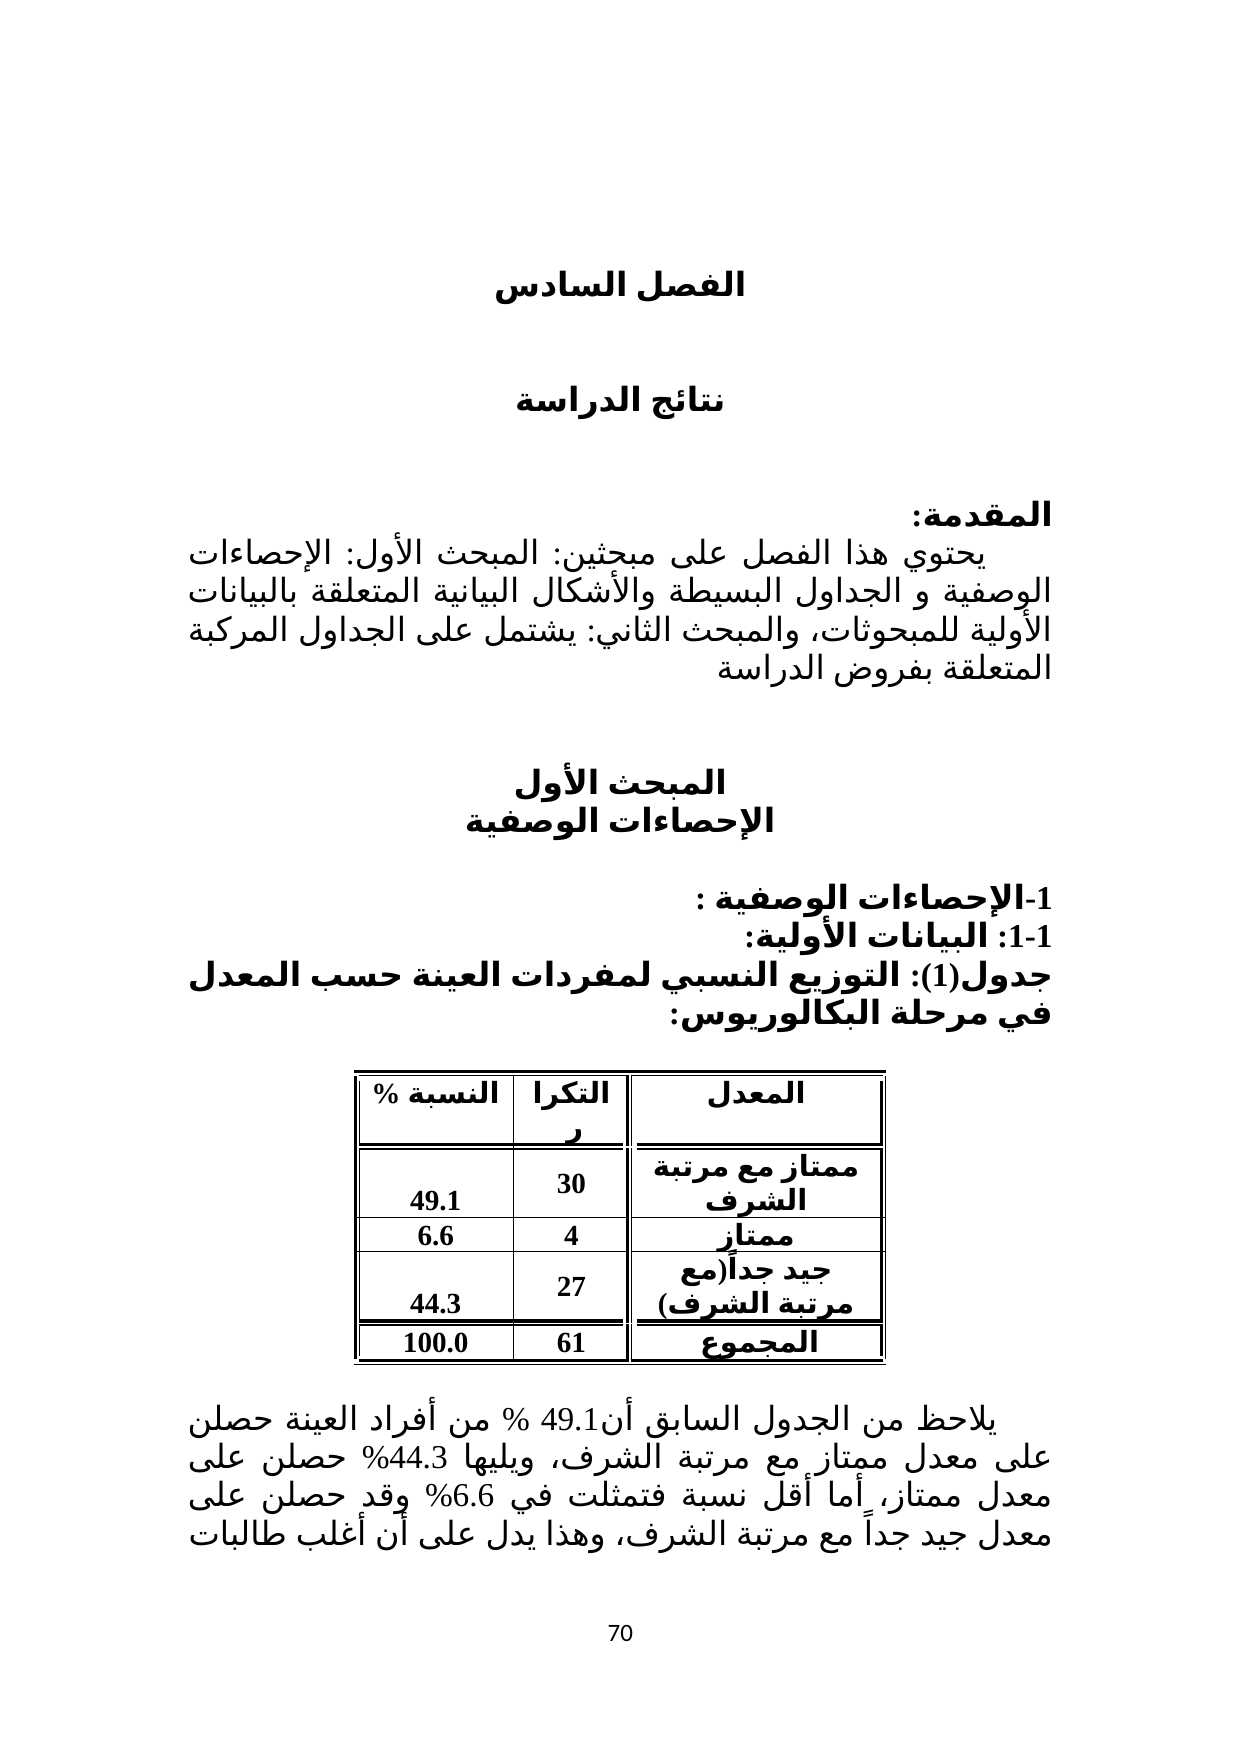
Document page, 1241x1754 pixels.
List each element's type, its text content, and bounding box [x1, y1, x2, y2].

table_cell المجموع [629, 1319, 883, 1359]
text جدول(1): التوزيع النسبي لمفردات العينة حسب المعدل في مرحلة البكالوريوس: [187, 955, 1053, 1032]
table_cell 44.3 [360, 1252, 513, 1319]
text المبحث الأول [187, 763, 1053, 802]
table_cell 6.6 [360, 1218, 513, 1251]
text 1-الإحصاءات الوصفية : [187, 878, 1053, 917]
table_cell ممتاز [632, 1218, 880, 1251]
text نتائج الدراسة [187, 380, 1053, 418]
text 1-1: البيانات الأولية: [187, 917, 1053, 955]
text يحتوي هذا الفصل على مبحثين: المبحث الأول: الإحصاءات الوصفية و الجداول البسيطة والأشكال البيانية المتعلقة بالبيانات الأولية للمبحوثات، والمبحث الثاني: يشتمل على الجداول المركبة المتعلقة بفروض الدراسة [187, 533, 1053, 687]
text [187, 1399, 1053, 1552]
table_cell 100.0 [357, 1319, 513, 1359]
table_header النسبة % [357, 1073, 513, 1143]
table_cell 49.1 [360, 1150, 513, 1217]
text الفصل السادس [187, 265, 1053, 303]
table_cell 27 [514, 1252, 626, 1319]
table_cell 30 [514, 1143, 629, 1217]
text المقدمة: [187, 495, 1053, 533]
table_header المعدل [632, 1076, 883, 1143]
table_cell 4 [514, 1218, 626, 1251]
table_header التكرار [514, 1076, 626, 1143]
table_cell جيد جداً(مع مرتبة الشرف) [632, 1252, 880, 1319]
table_cell ممتاز مع مرتبة الشرف [629, 1143, 883, 1217]
table_cell 61 [514, 1319, 629, 1359]
text الإحصاءات الوصفية [187, 802, 1053, 840]
